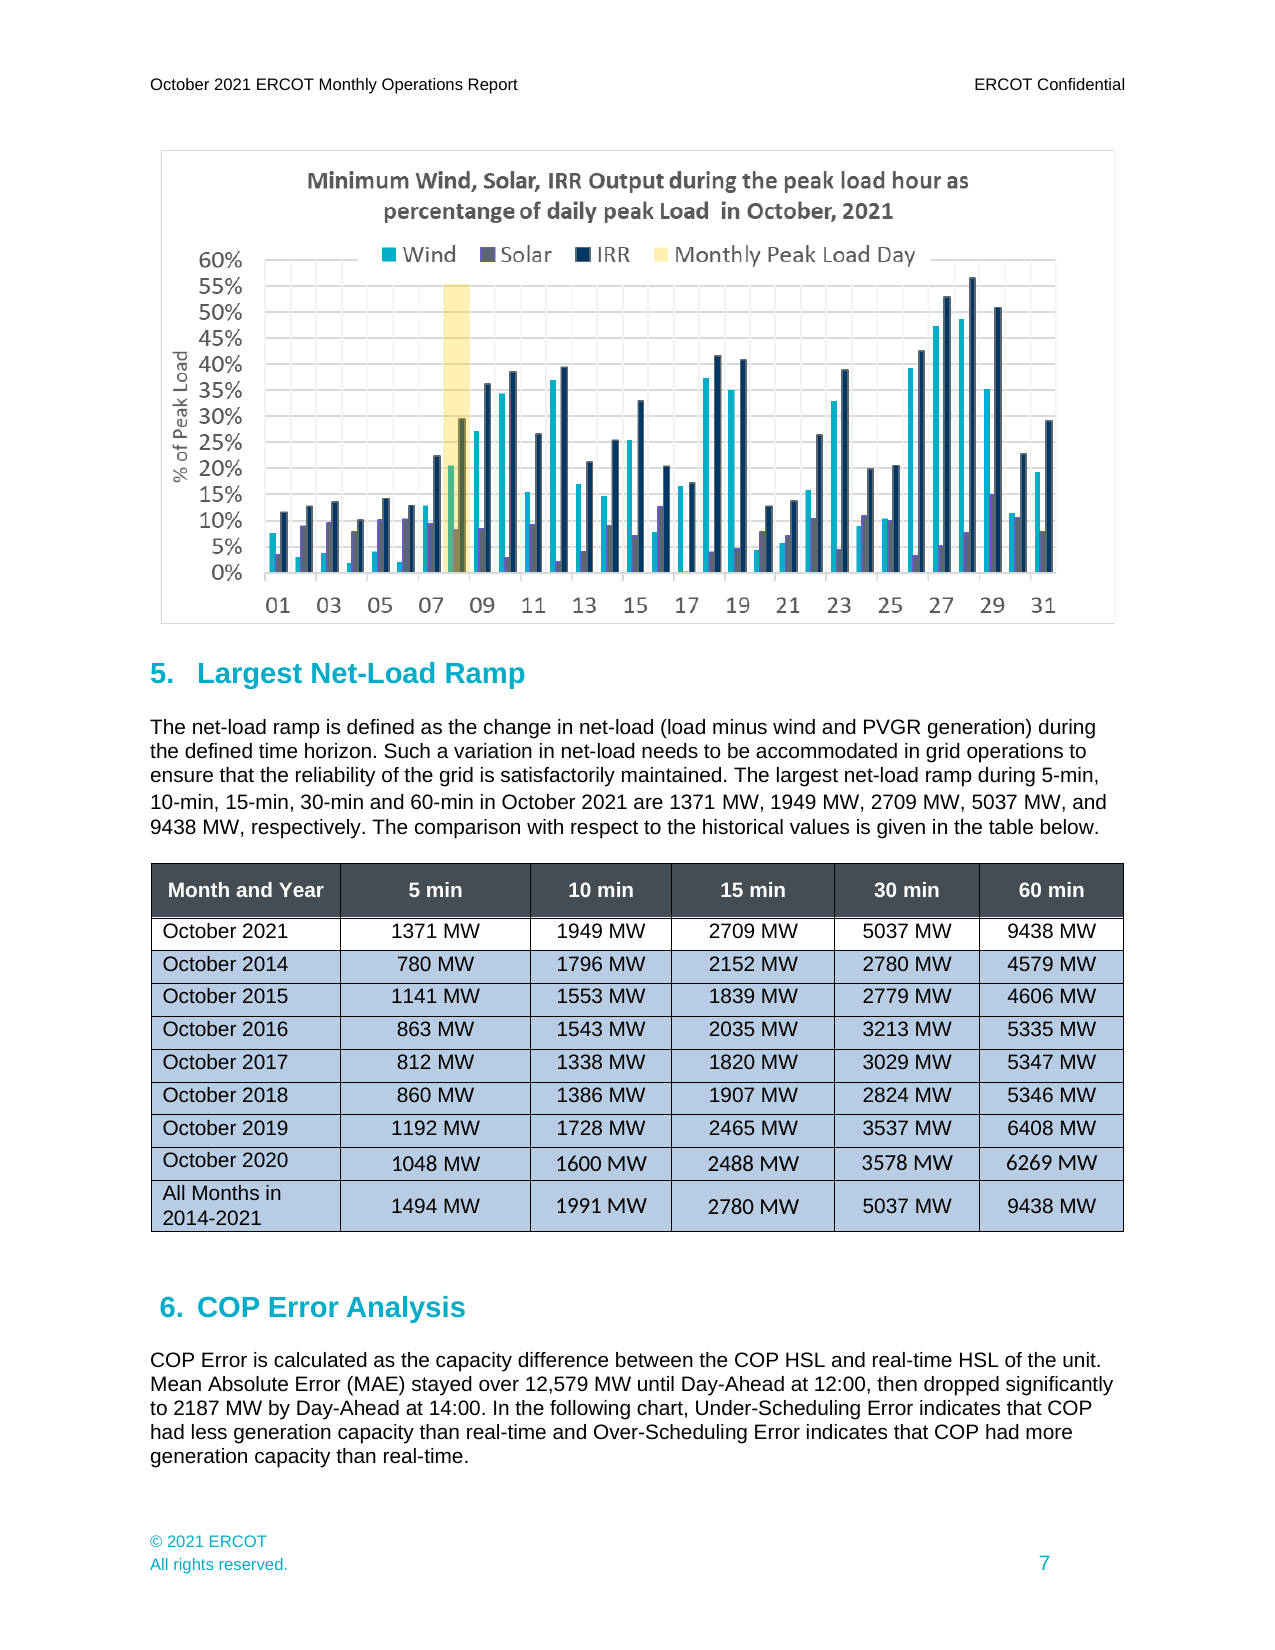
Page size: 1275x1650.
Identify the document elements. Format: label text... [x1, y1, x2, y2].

table_cell 4606 MW [980, 984, 1123, 1016]
table_cell October 2017 [152, 1050, 340, 1082]
table_cell 1338 MW [531, 1050, 671, 1082]
table_cell 2152 MW [672, 951, 834, 983]
table_cell 1820 MW [672, 1050, 834, 1082]
table_cell October 2015 [152, 984, 340, 1016]
table_cell 2779 MW [835, 984, 979, 1016]
text The net-load ramp is defined as the change in net-load (load minus wind and PVGR generation) during the defined time horizon. Such a variation in net-load needs to be accommodated in grid operations to ensure that the reliability of the grid is satisfactorily maintained. The largest net-load ramp during 5-min, 10-min, 15-min, 30-min and 60-min in October 2021 are 1371 MW, 1949 MW, 2709 MW, 5037 MW, and 9438 MW, respectively. The comparison with respect to the historical values is given in the table below. [150, 715, 1125, 839]
table_cell 1600 MW [531, 1148, 671, 1180]
table_cell 2709 MW [672, 919, 834, 950]
picture [160, 150, 1115, 624]
table_cell 2824 MW [835, 1083, 979, 1114]
table_cell 1796 MW [531, 951, 671, 983]
table_header 30 min [835, 864, 979, 917]
table_cell 5346 MW [980, 1083, 1123, 1114]
table_cell 1991 MW [531, 1181, 671, 1231]
table_cell October 2020 [152, 1148, 340, 1180]
table_cell 1949 MW [531, 919, 671, 950]
table_cell All Months in 2014-2021 [152, 1181, 340, 1231]
table_cell 1371 MW [341, 919, 530, 950]
table_cell 3537 MW [835, 1115, 979, 1147]
table_cell 1543 MW [531, 1017, 671, 1049]
table_cell 1553 MW [531, 984, 671, 1016]
table_cell 1192 MW [341, 1115, 530, 1147]
table_header Month and Year [152, 864, 340, 917]
table_cell 1386 MW [531, 1083, 671, 1114]
table_header 60 min [980, 864, 1123, 917]
text COP Error is calculated as the capacity difference between the COP HSL and real-time HSL of the unit. Mean Absolute Error (MAE) stayed over 12,579 MW until Day-Ahead at 12:00, then dropped significantly to 2187 MW by Day-Ahead at 14:00. In the following chart, Under-Scheduling Error indicates that COP had less generation capacity than real-time and Over-Scheduling Error indicates that COP had more generation capacity than real-time. [150, 1348, 1125, 1468]
table_cell October 2014 [152, 951, 340, 983]
table_cell October 2021 [152, 919, 340, 950]
table_cell 2780 MW [672, 1181, 834, 1231]
table_cell 4579 MW [980, 951, 1123, 983]
table_cell 5335 MW [980, 1017, 1123, 1049]
table_cell 1728 MW [531, 1115, 671, 1147]
table_cell 863 MW [341, 1017, 530, 1049]
subtitle COP Error Analysis [159, 1289, 1125, 1323]
table_cell 1839 MW [672, 984, 834, 1016]
table_cell 5037 MW [835, 919, 979, 950]
subtitle Largest Net-Load Ramp [150, 656, 1125, 690]
table_cell 6408 MW [980, 1115, 1123, 1147]
table_cell 2035 MW [672, 1017, 834, 1049]
table_header 15 min [672, 864, 834, 917]
table_cell 1048 MW [341, 1148, 530, 1180]
table_cell October 2019 [152, 1115, 340, 1147]
table_cell October 2016 [152, 1017, 340, 1049]
table_cell 812 MW [341, 1050, 530, 1082]
table_cell 860 MW [341, 1083, 530, 1114]
table_cell 5037 MW [835, 1181, 979, 1231]
table_cell 2488 MW [672, 1148, 834, 1180]
table_cell 1494 MW [341, 1181, 530, 1231]
table_cell October 2018 [152, 1083, 340, 1114]
table_cell 2780 MW [835, 951, 979, 983]
table_cell 3213 MW [835, 1017, 979, 1049]
table_header 10 min [531, 864, 671, 917]
table_header 5 min [341, 864, 530, 917]
table_cell 780 MW [341, 951, 530, 983]
table_cell 9438 MW [980, 919, 1123, 950]
table_cell 1141 MW [341, 984, 530, 1016]
table_cell 3029 MW [835, 1050, 979, 1082]
table_cell 9438 MW [980, 1181, 1123, 1231]
table_cell 3578 MW [835, 1148, 979, 1180]
table_cell 5347 MW [980, 1050, 1123, 1082]
table_cell 2465 MW [672, 1115, 834, 1147]
table_cell 6269 MW [980, 1148, 1123, 1180]
table_cell 1907 MW [672, 1083, 834, 1114]
